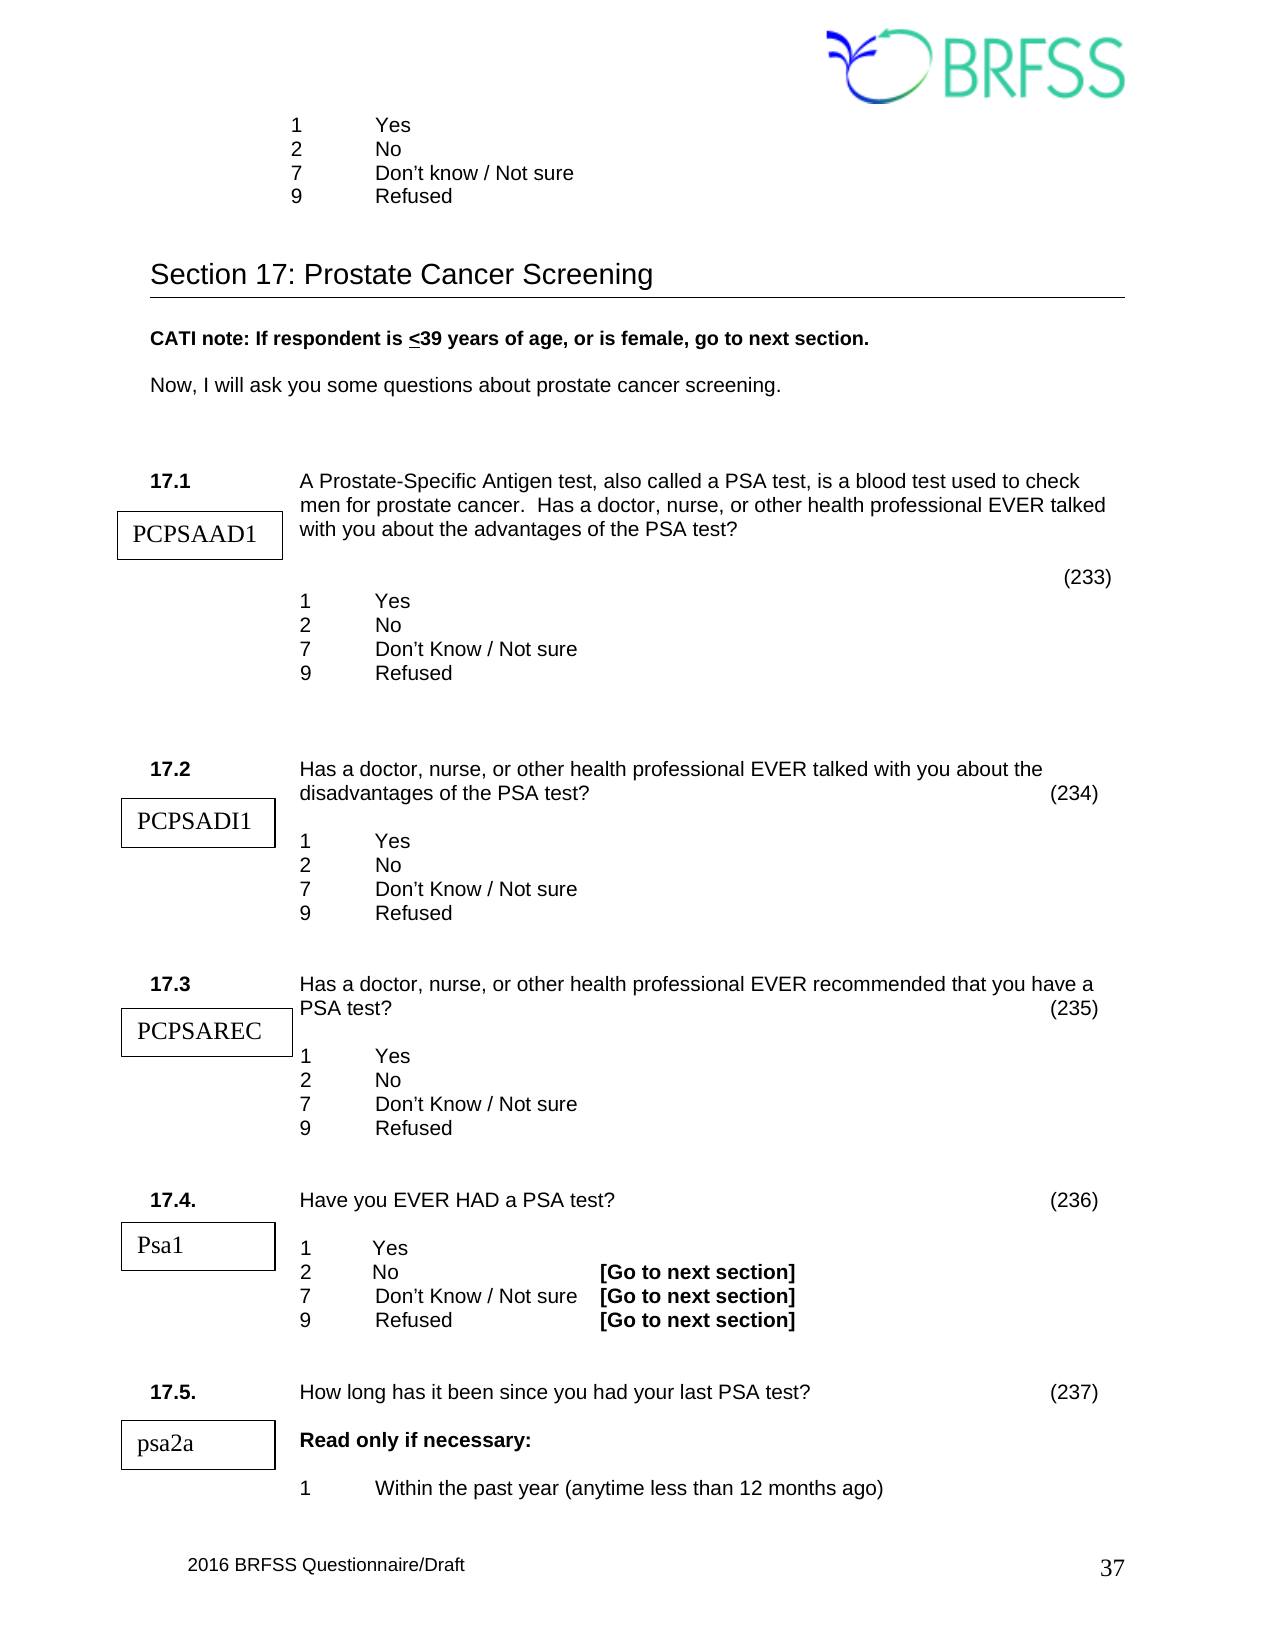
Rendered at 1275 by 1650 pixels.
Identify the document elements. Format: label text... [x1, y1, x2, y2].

text 7 Don’t Know / Not sure [150, 876, 1125, 900]
text 1 Yes [150, 589, 1125, 613]
list Yes [300, 1236, 1125, 1260]
text 7 Don’t know / Not sure [291, 160, 1125, 184]
text 7 Don’t Know / Not sure [Go to next section] [150, 1284, 1125, 1308]
text CATI note: If respondent is <39 years of age, or is female, go to next section. [150, 327, 1125, 349]
text 17.1 A Prostate-Specific Antigen test, also called a PSA test, is a blood test used to check [150, 469, 1125, 493]
list Yes [300, 1044, 1125, 1068]
text 17.5. How long has it been since you had your last PSA test? (237) [150, 1379, 1125, 1403]
text 1 Yes [150, 828, 1125, 852]
text 1 Yes [291, 112, 1125, 136]
text 2 No [291, 136, 1125, 160]
text 9 Refused [Go to next section] [150, 1308, 1125, 1332]
text men for prostate cancer. Has a doctor, nurse, or other health professional EVER talked with you about the advantages of the PSA test? [299, 493, 1125, 541]
text disadvantages of the PSA test? (234) [225, 781, 1125, 804]
text 2 No [150, 852, 1125, 876]
text 17.4. Have you EVER HAD a PSA test? (236) [150, 1188, 1125, 1212]
text (233) [150, 565, 1125, 589]
text 7 Don’t Know / Not sure [150, 637, 1125, 661]
text 2 No [150, 613, 1125, 637]
text 9 Refused [150, 900, 1125, 924]
text 17.2 Has a doctor, nurse, or other health professional EVER talked with you about the [150, 757, 1125, 781]
text Now, I will ask you some questions about prostate cancer screening. [150, 373, 1125, 397]
subtitle Section 17: Prostate Cancer Screening [150, 257, 1125, 291]
text 9 Refused [300, 661, 1125, 685]
text 9 Refused [150, 1116, 1125, 1140]
list No [300, 1068, 1125, 1092]
text Read only if necessary: [276, 1427, 1125, 1451]
text 1 Within the past year (anytime less than 12 months ago) [150, 1475, 1125, 1499]
text 17.3 Has a doctor, nurse, or other health professional EVER recommended that you have a PSA test? (235) [150, 972, 1125, 1020]
list No [Go to next section] [300, 1260, 1125, 1284]
text 7 Don’t Know / Not sure [150, 1092, 1125, 1116]
text 9 Refused [291, 184, 1125, 208]
picture [826, 28, 1125, 104]
